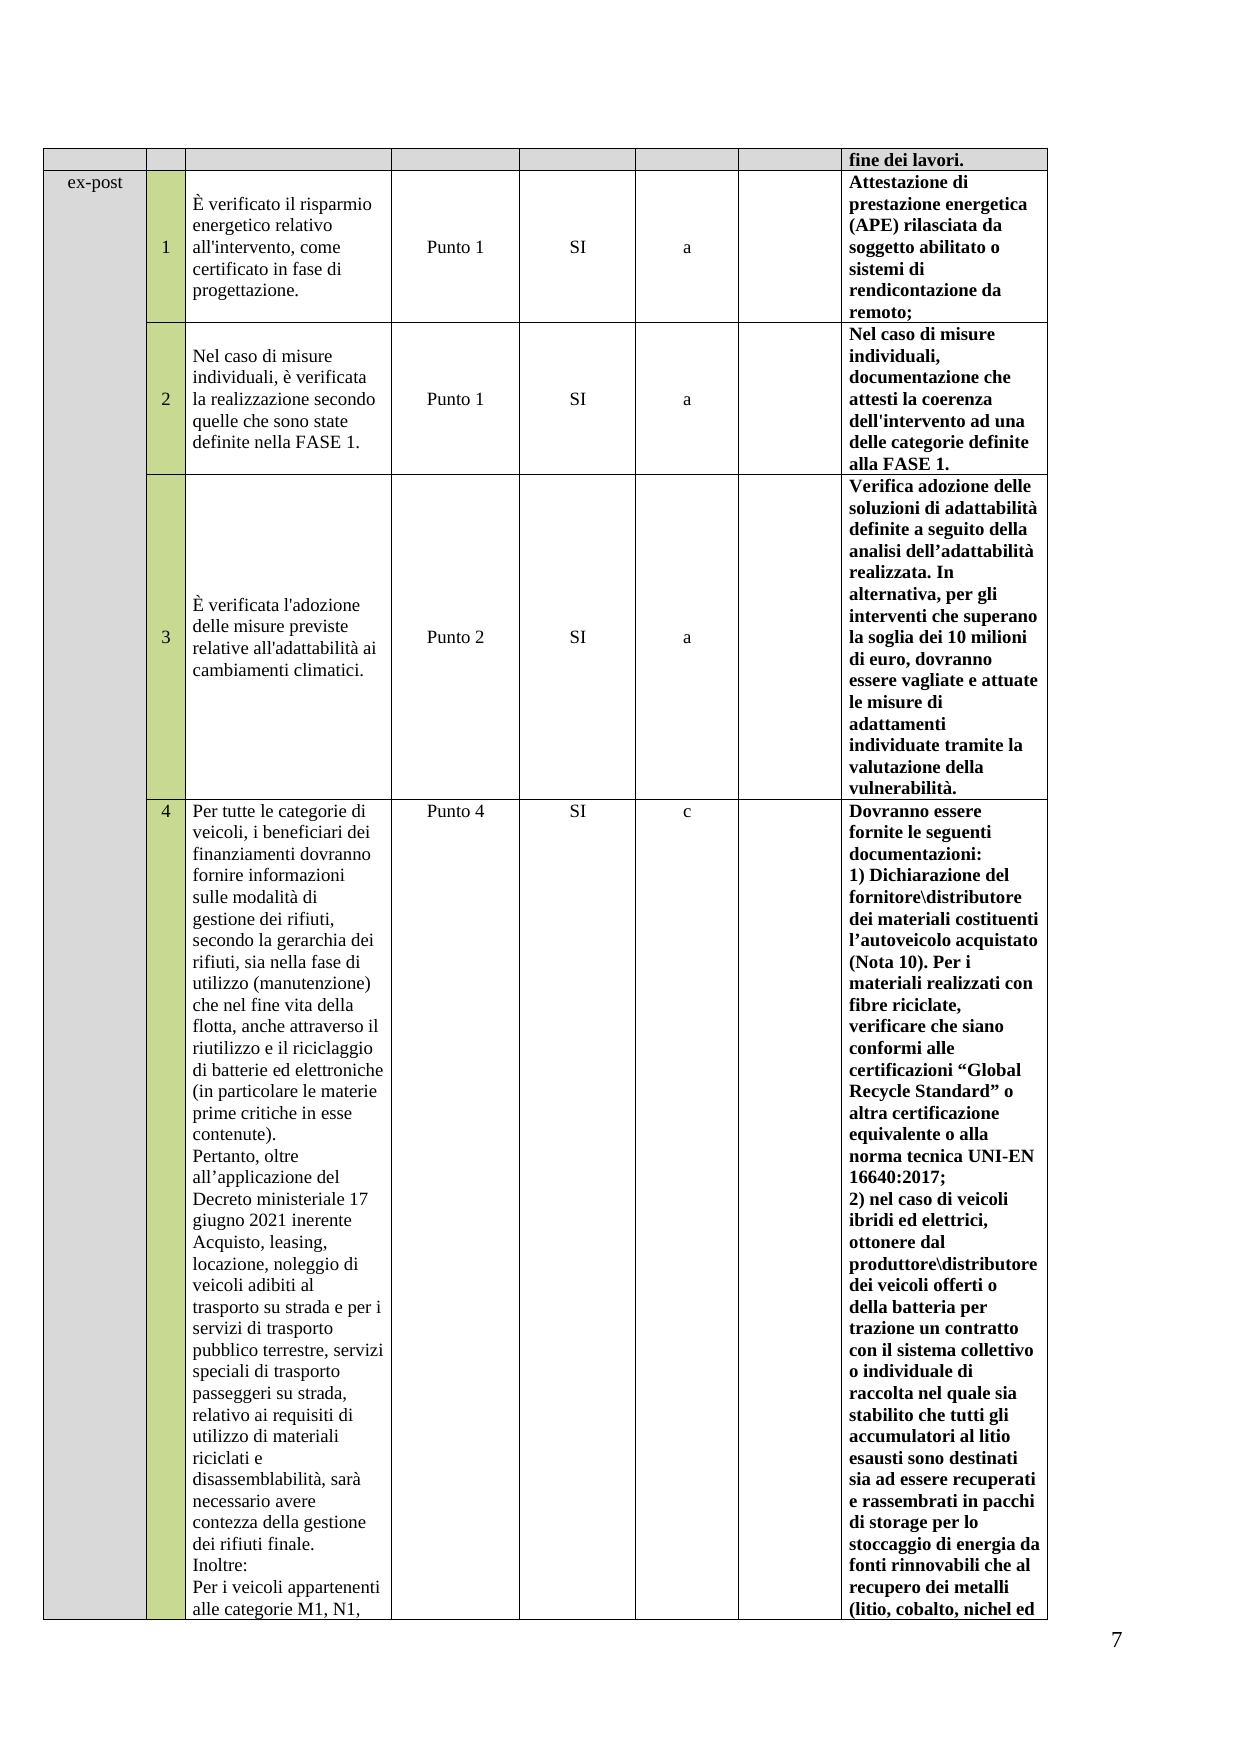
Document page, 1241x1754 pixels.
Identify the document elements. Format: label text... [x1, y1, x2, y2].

table_cell SI [520, 171, 635, 322]
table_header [44, 149, 146, 170]
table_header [636, 149, 738, 170]
table_cell a [636, 171, 738, 322]
table_cell [739, 475, 841, 799]
table_cell 1 [147, 171, 185, 322]
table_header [842, 149, 1047, 170]
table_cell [186, 800, 391, 1619]
table_cell c [636, 800, 738, 1619]
table_cell [739, 800, 841, 1619]
table_cell Nel caso di misure individuali, documentazione che attesti la coerenza dell'intervento ad una delle categorie definite alla FASE 1. [842, 323, 1047, 474]
table_cell [739, 171, 841, 322]
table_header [392, 149, 519, 170]
table_cell Punto 2 [392, 475, 519, 799]
table_cell a [636, 323, 738, 474]
table_cell ex-post [44, 171, 146, 1619]
table_cell SI [520, 323, 635, 474]
table_cell SI [520, 475, 635, 799]
table_cell È verificato il risparmio energetico relativo all'intervento, come certificato in fase di progettazione. [186, 171, 391, 322]
table_cell 2 [147, 323, 185, 474]
table_cell Punto 1 [392, 171, 519, 322]
table_cell È verificata l'adozione delle misure previste relative all'adattabilità ai cambiamenti climatici. [186, 475, 391, 799]
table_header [739, 149, 841, 170]
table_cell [842, 800, 1047, 1619]
table_cell Punto 4 [392, 800, 519, 1619]
table_cell Attestazione di prestazione energetica (APE) rilasciata da soggetto abilitato o sistemi di rendicontazione da remoto; [842, 171, 1047, 322]
table_cell Nel caso di misure individuali, è verificata la realizzazione secondo quelle che sono state definite nella FASE 1. [186, 323, 391, 474]
table_cell 4 [147, 800, 185, 1619]
table_cell Punto 1 [392, 323, 519, 474]
table_header n. [147, 149, 185, 170]
table_cell a [636, 475, 738, 799]
table_cell SI [520, 800, 635, 1619]
table_cell Verifica adozione delle soluzioni di adattabilità definite a seguito della analisi dell’adattabilità realizzata. In alternativa, per gli interventi che superano la soglia dei 10 milioni di euro, dovranno essere vagliate e attuate le misure di adattamenti individuate tramite la valutazione della vulnerabilità. [842, 475, 1047, 799]
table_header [186, 149, 391, 170]
table_header Applicabilità [520, 149, 635, 170]
table_cell 3 [147, 475, 185, 799]
table_cell [739, 323, 841, 474]
